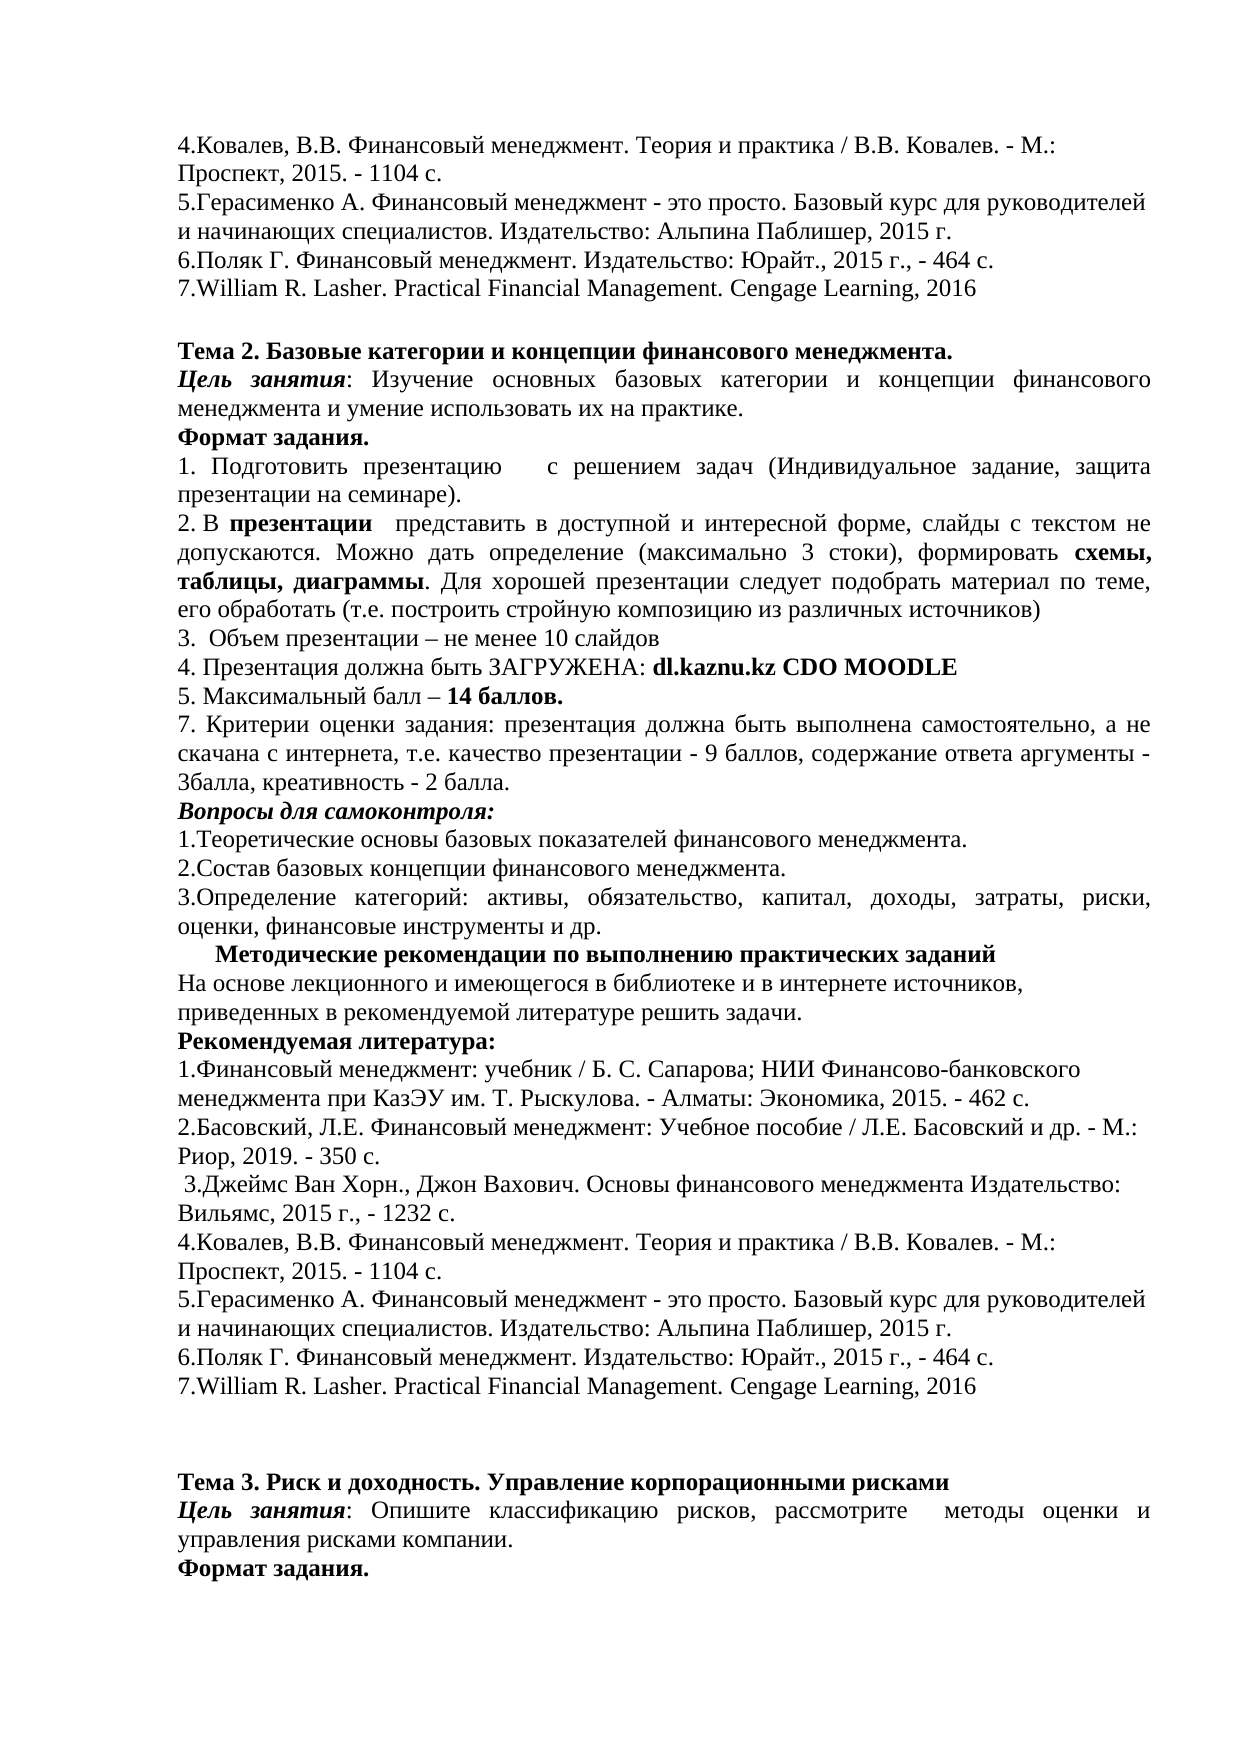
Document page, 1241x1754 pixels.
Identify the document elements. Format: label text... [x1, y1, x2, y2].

text 3. Объем презентации – не менее 10 слайдов [177, 623, 1152, 652]
text 7.William R. Lasher. Practical Financial Management. Cengage Learning, 2016 [177, 1371, 1152, 1399]
text 2.Басовский, Л.Е. Финансовый менеджмент: Учебное пособие / Л.Е. Басовский и др. - М.: Риор, 2019. - 350 c. [177, 1112, 1152, 1169]
text 2.Состав базовых концепции финансового менеджмента. [177, 853, 1152, 882]
text Методические рекомендации по выполнению практических заданий [215, 939, 1152, 968]
text 3.Определение категорий: активы, обязательство, капитал, доходы, затраты, риски, оценки, финансовые инструменты и др. [177, 882, 1152, 939]
text Цель занятия: Опишите классификацию рисков, рассмотрите методы оценки и управления рисками компании. [177, 1495, 1152, 1553]
text 4.Ковалев, В.В. Финансовый менеджмент. Теория и практика / В.В. Ковалев. - М.: Проспект, 2015. - 1104 c. [177, 130, 1152, 187]
text 3.Джеймс Ван Хорн., Джон Вахович. Основы финансового менеджмента Издательство: Вильямс, 2015 г., - 1232 с. [177, 1169, 1152, 1227]
text 2. В презентации представить в доступной и интересной форме, слайды с текстом не допускаются. Можно дать определение (максимально 3 стоки), формировать схемы, таблицы, диаграммы. Для хорошей презентации следует подобрать материал по теме, его обработать (т.е. построить стройную композицию из различных источников) [177, 508, 1152, 623]
text На основе лекционного и имеющегося в библиотеке и в интернете источников, приведенных в рекомендуемой литературе решить задачи. [177, 968, 1152, 1026]
text Цель занятия: Изучение основных базовых категории и концепции финансового менеджмента и умение использовать их на практике. [177, 364, 1152, 422]
text 4.Ковалев, В.В. Финансовый менеджмент. Теория и практика / В.В. Ковалев. - М.: Проспект, 2015. - 1104 c. [177, 1227, 1152, 1284]
text Тема 3. Риск и доходность. Управление корпорационными рисками [177, 1467, 1152, 1495]
text 4. Презентация должна быть ЗАГРУЖЕНА: dl.kaznu.kz CDO MOODLE [177, 652, 1152, 681]
text 5.Герасименко А. Финансовый менеджмент - это просто. Базовый курс для руководителей и начинающих специалистов. Издательство: Альпина Паблишер, 2015 г. [177, 187, 1152, 245]
text 1.Теоретические основы базовых показателей финансового менеджмента. [177, 824, 1152, 853]
text Рекомендуемая литература: [177, 1026, 1152, 1054]
text 7. Критерии оценки задания: презентация должна быть выполнена самостоятельно, а не скачана с интернета, т.е. качество презентации - 9 баллов, содержание ответа аргументы - 3балла, креативность - 2 балла. [177, 709, 1152, 796]
text 6.Поляк Г. Финансовый менеджмент. Издательство: Юрайт., 2015 г., - 464 с. [177, 245, 1152, 273]
text Вопросы для самоконтроля: [177, 796, 1152, 824]
text 5.Герасименко А. Финансовый менеджмент - это просто. Базовый курс для руководителей и начинающих специалистов. Издательство: Альпина Паблишер, 2015 г. [177, 1284, 1152, 1342]
text 7.William R. Lasher. Practical Financial Management. Cengage Learning, 2016 [177, 273, 1152, 302]
text Тема 2. Базовые категории и концепции финансового менеджмента. [177, 336, 1152, 364]
text Формат задания. [177, 1553, 1152, 1582]
text 6.Поляк Г. Финансовый менеджмент. Издательство: Юрайт., 2015 г., - 464 с. [177, 1342, 1152, 1371]
text 1.Финансовый менеджмент: учебник / Б. С. Сапарова; НИИ Финансово-банковского менеджмента при КазЭУ им. Т. Рыскулова. - Алматы: Экономика, 2015. - 462 с. [177, 1054, 1152, 1112]
text 1. Подготовить презентацию с решением задач (Индивидуальное задание, защита презентации на семинаре). [177, 451, 1152, 508]
text Формат задания. [177, 422, 1152, 451]
text 5. Максимальный балл – 14 баллов. [177, 681, 1152, 709]
